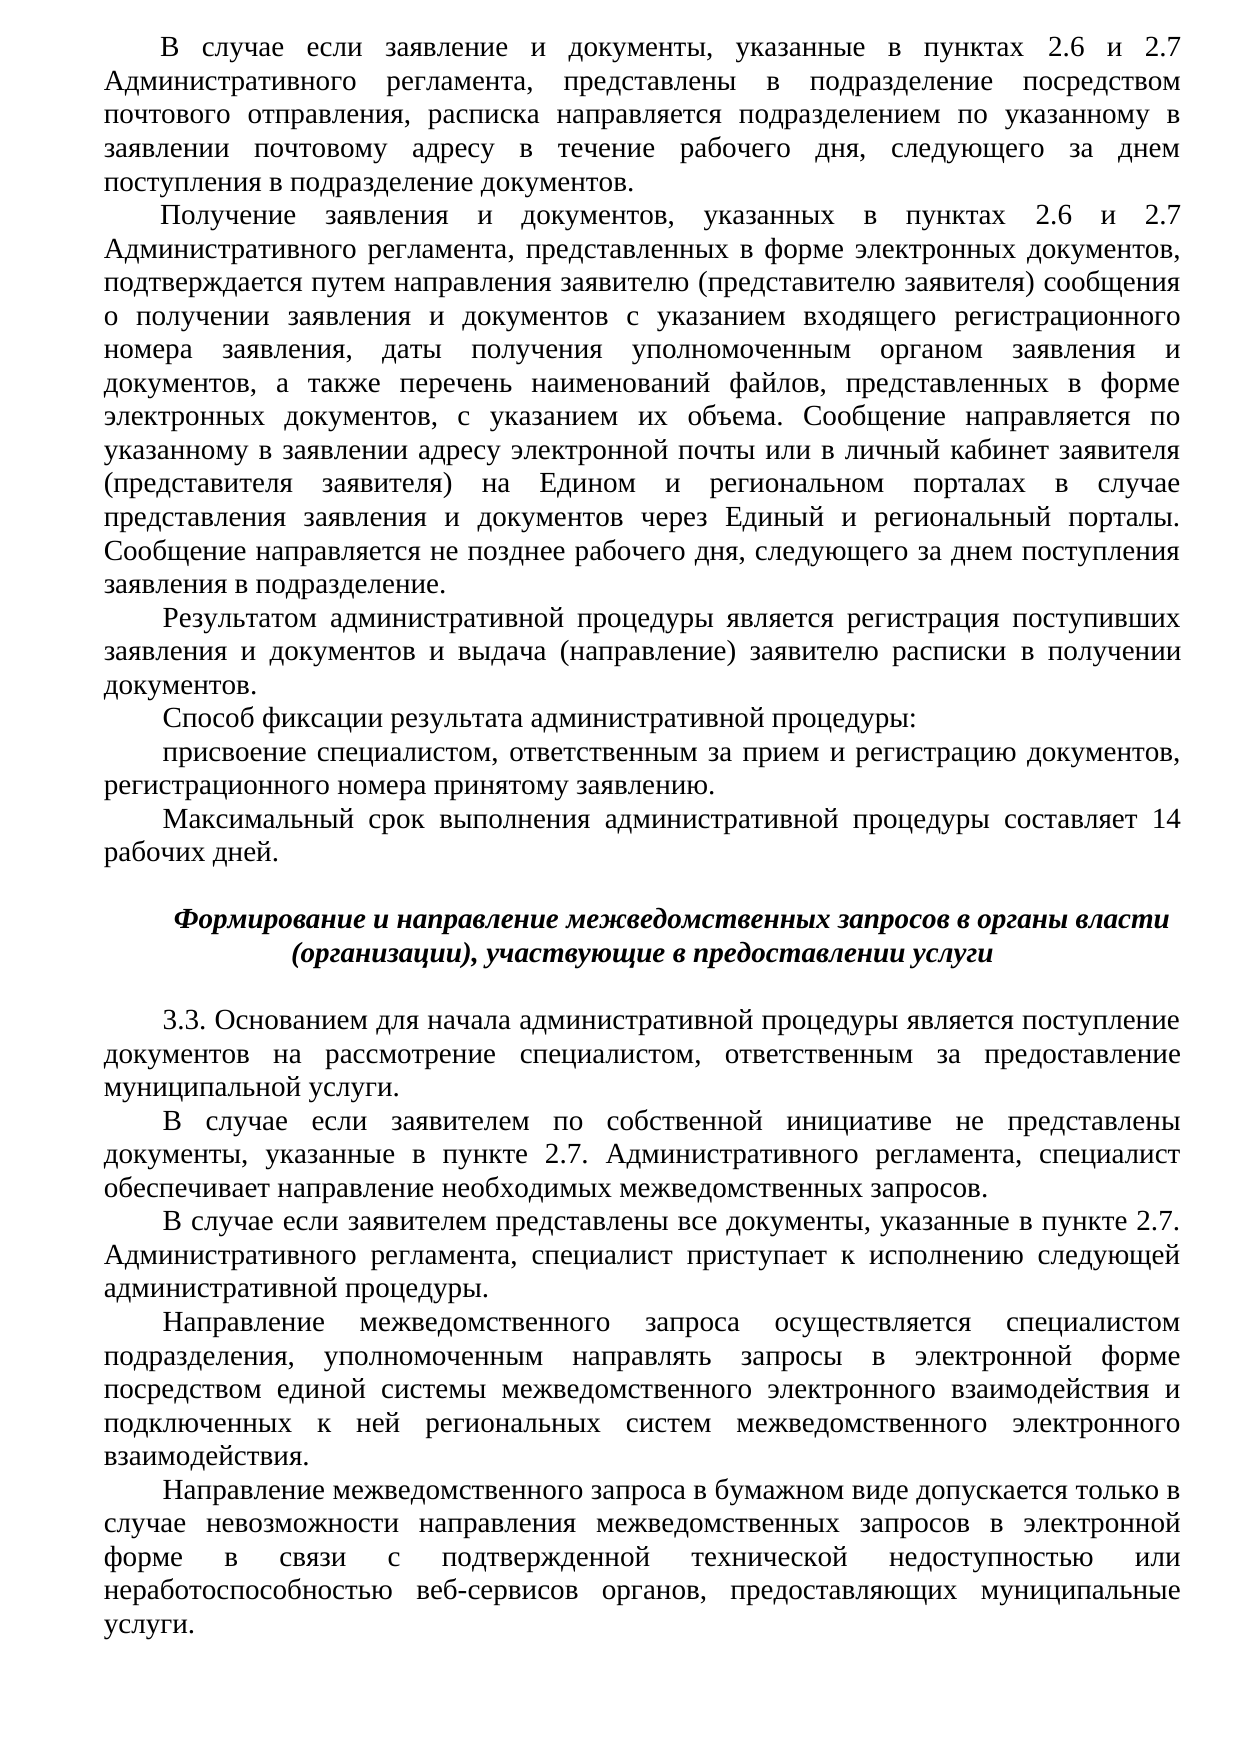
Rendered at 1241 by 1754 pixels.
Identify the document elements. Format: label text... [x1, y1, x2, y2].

text Формирование и направление межведомственных запросов в органы власти (организации), участвующие в предоставлении услуги [103, 902, 1181, 969]
text Максимальный срок выполнения административной процедуры составляет 14 рабочих дней. [103, 801, 1181, 868]
text присвоение специалистом, ответственным за прием и регистрацию документов, регистрационного номера принятому заявлению. [103, 734, 1181, 801]
text В случае если заявителем по собственной инициативе не представлены документы, указанные в пункте 2.7. Административного регламента, специалист обеспечивает направление необходимых межведомственных запросов. [103, 1103, 1181, 1203]
text В случае если заявление и документы, указанные в пунктах 2.6 и 2.7 Административного регламента, представлены в подразделение посредством почтового отправления, расписка направляется подразделением по указанному в заявлении почтовому адресу в течение рабочего дня, следующего за днем поступления в подразделение документов. [103, 29, 1181, 197]
text Способ фиксации результата административной процедуры: [103, 700, 1181, 734]
text Результатом административной процедуры является регистрация поступивших заявления и документов и выдача (направление) заявителю расписки в получении документов. [103, 600, 1181, 700]
text Направление межведомственного запроса в бумажном виде допускается только в случае невозможности направления межведомственных запросов в электронной форме в связи с подтвержденной технической недоступностью или неработоспособностью веб-сервисов органов, предоставляющих муниципальные услуги. [103, 1472, 1181, 1639]
text В случае если заявителем представлены все документы, указанные в пункте 2.7. Административного регламента, специалист приступает к исполнению следующей административной процедуры. [103, 1203, 1181, 1304]
text 3.3. Основанием для начала административной процедуры является поступление документов на рассмотрение специалистом, ответственным за предоставление муниципальной услуги. [103, 1002, 1181, 1103]
text Направление межведомственного запроса осуществляется специалистом подразделения, уполномоченным направлять запросы в электронной форме посредством единой системы межведомственного электронного взаимодействия и подключенных к ней региональных систем межведомственного электронного взаимодействия. [103, 1304, 1181, 1472]
text Получение заявления и документов, указанных в пунктах 2.6 и 2.7 Административного регламента, представленных в форме электронных документов, подтверждается путем направления заявителю (представителю заявителя) сообщения о получении заявления и документов с указанием входящего регистрационного номера заявления, даты получения уполномоченным органом заявления и документов, а также перечень наименований файлов, представленных в форме электронных документов, с указанием их объема. Сообщение направляется по указанному в заявлении адресу электронной почты или в личный кабинет заявителя (представителя заявителя) на Едином и региональном порталах в случае представления заявления и документов через Единый и региональный порталы. Сообщение направляется не позднее рабочего дня, следующего за днем поступления заявления в подразделение. [103, 197, 1181, 600]
